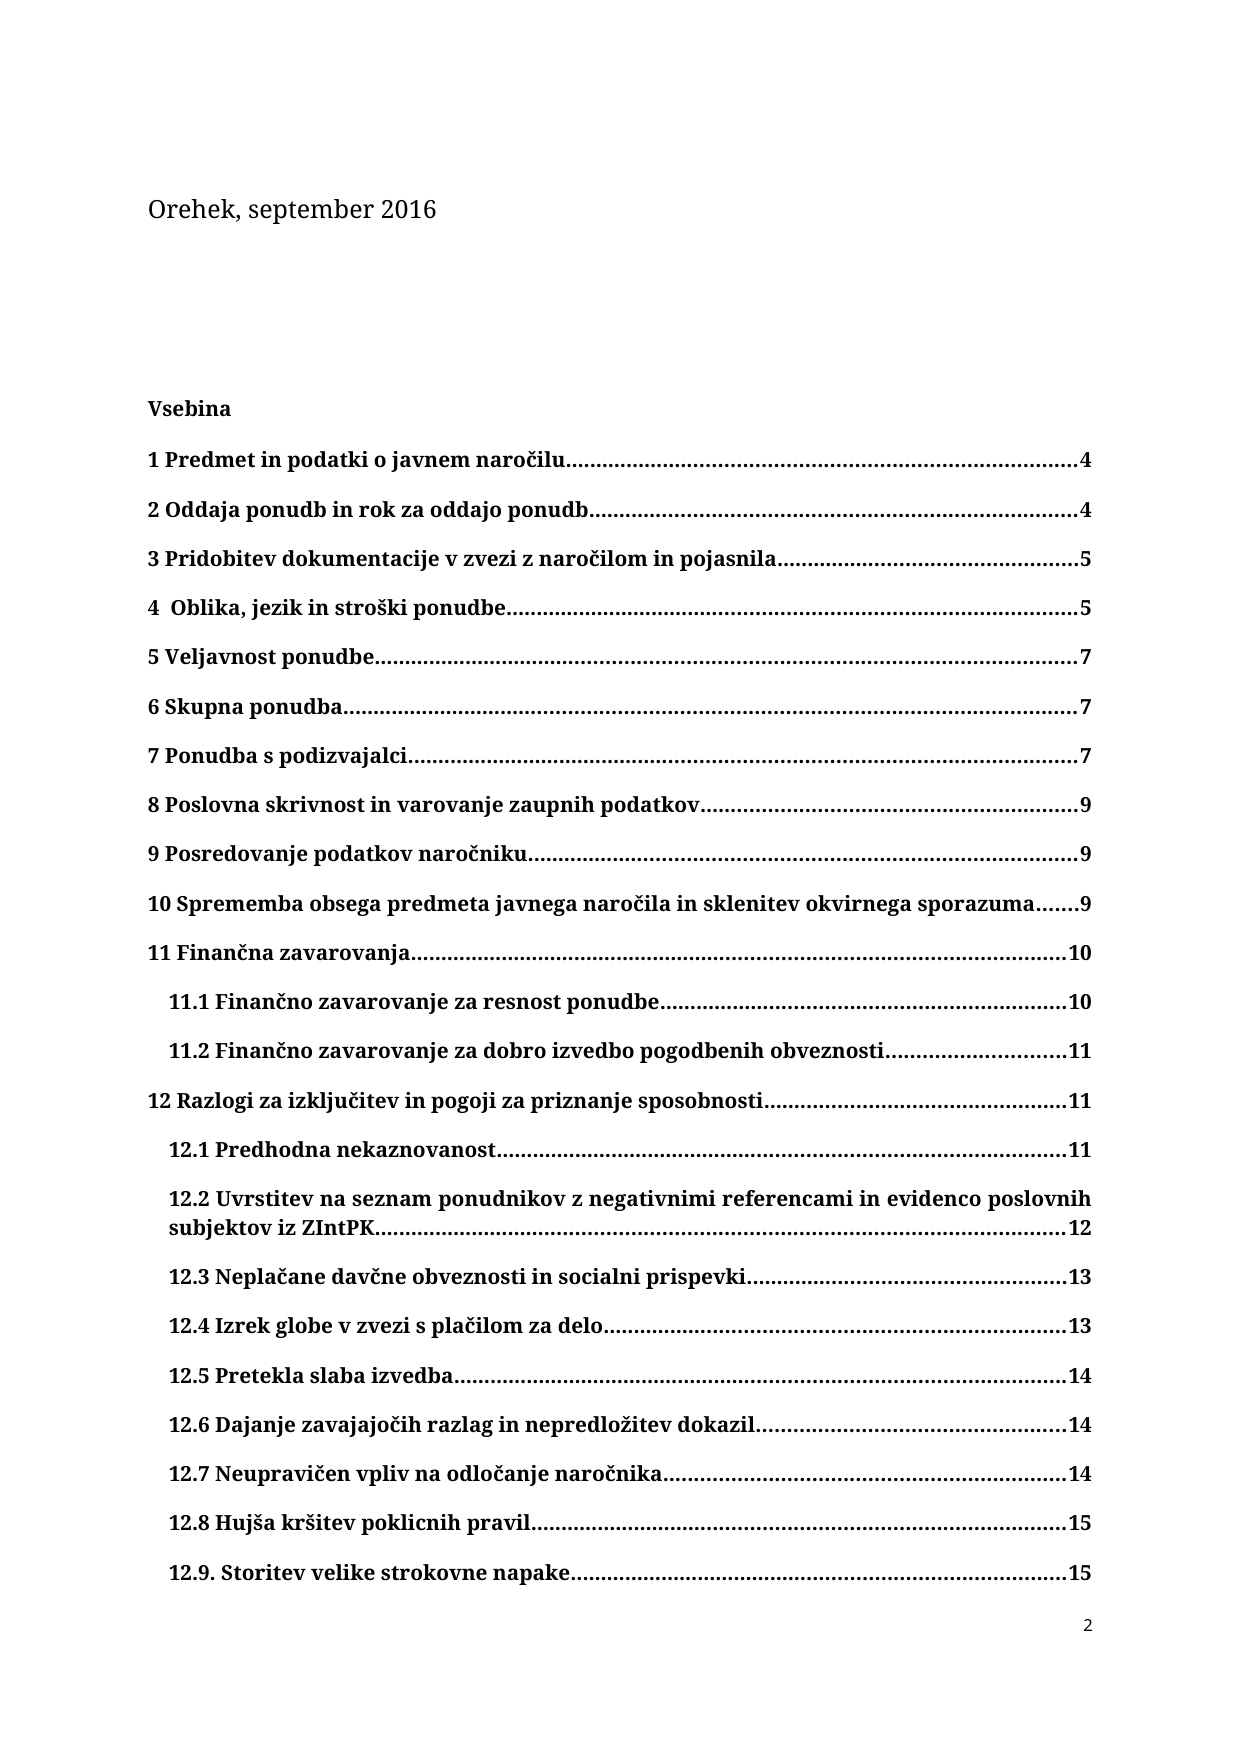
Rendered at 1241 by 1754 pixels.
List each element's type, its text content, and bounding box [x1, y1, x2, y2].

text Orehek, september 2016 [148, 192, 1093, 226]
